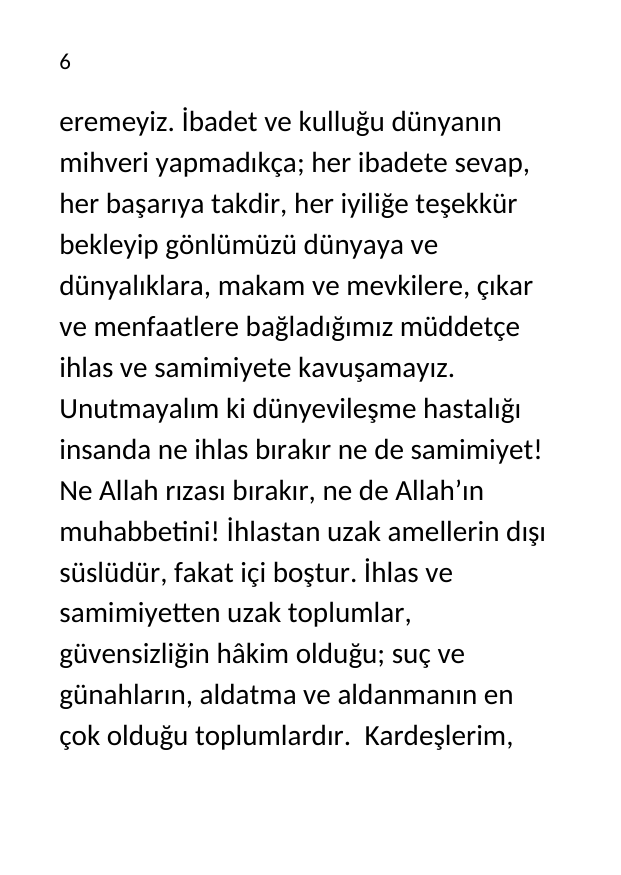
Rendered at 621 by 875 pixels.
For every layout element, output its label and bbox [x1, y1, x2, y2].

text [59, 103, 561, 753]
